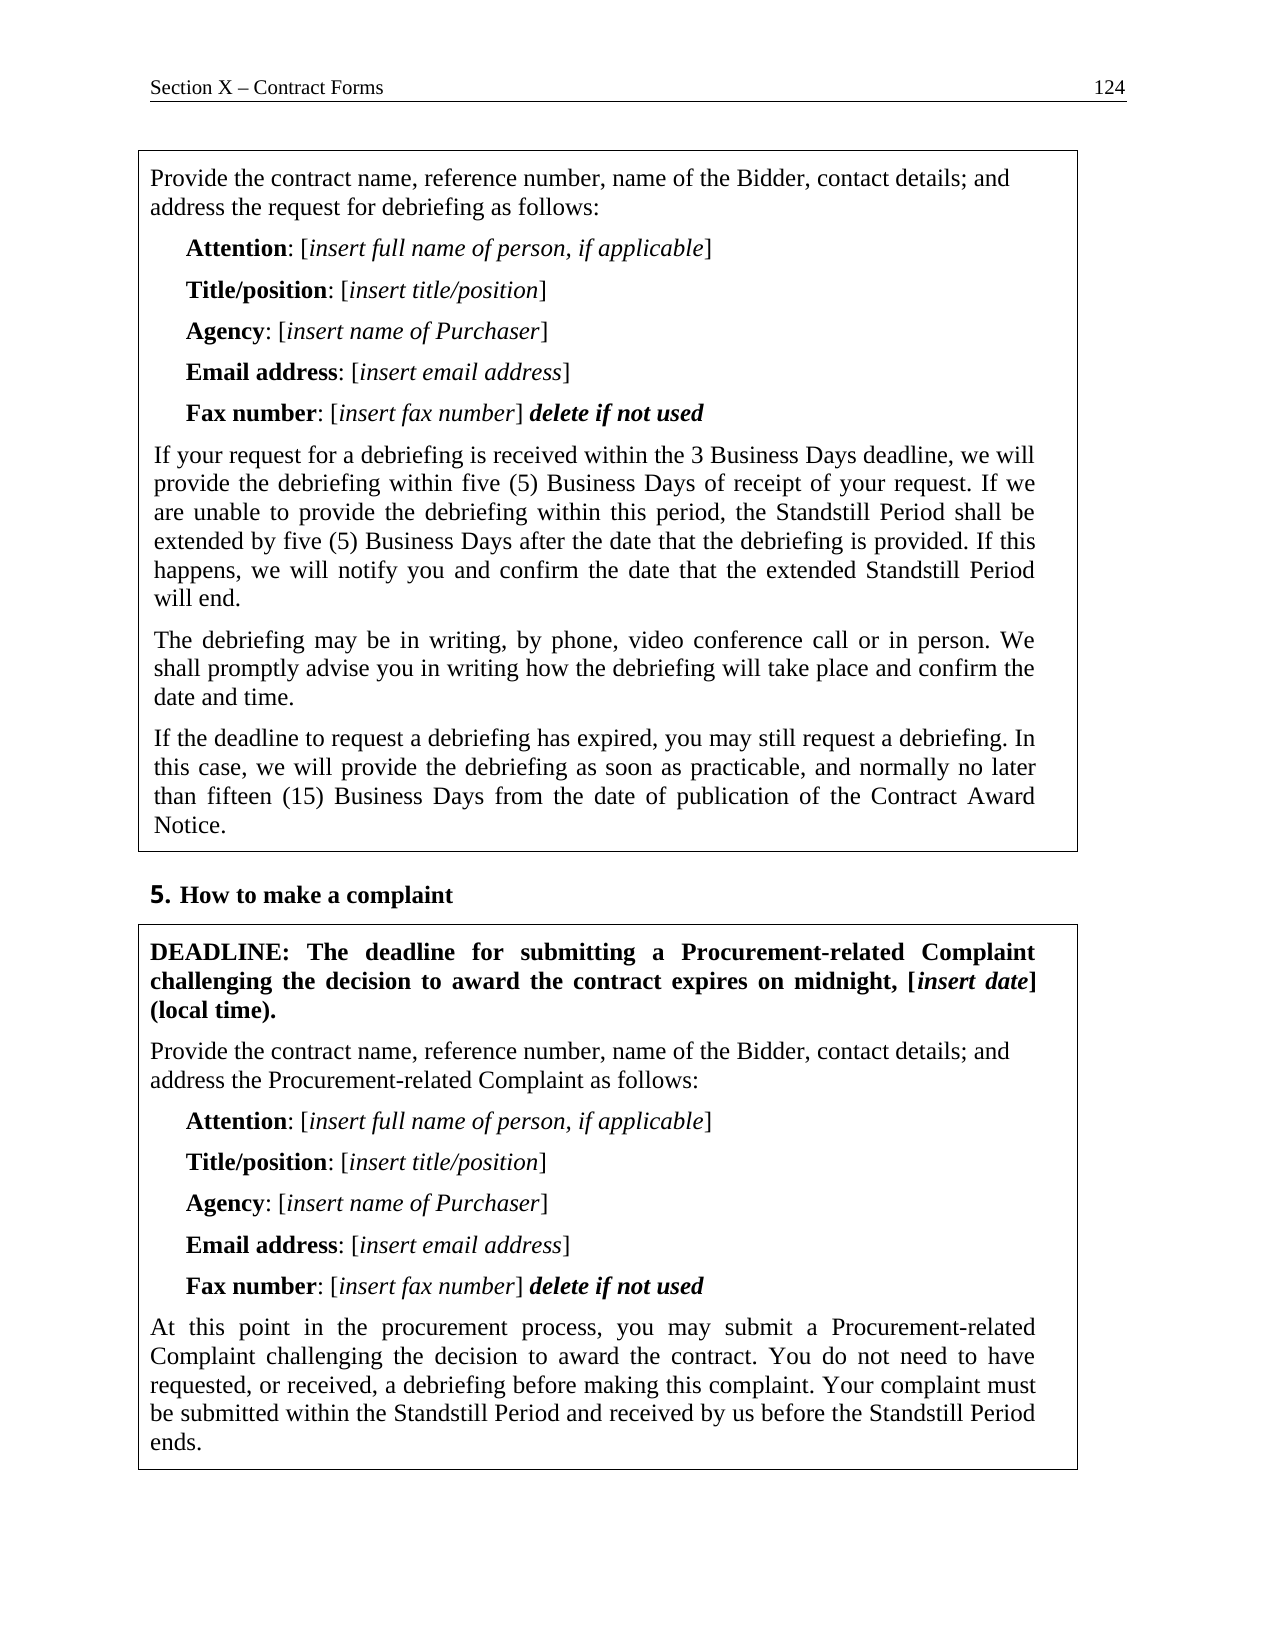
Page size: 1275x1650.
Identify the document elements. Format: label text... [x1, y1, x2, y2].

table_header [139, 151, 1077, 851]
list How to make a complaint [150, 877, 1095, 911]
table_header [139, 925, 1077, 1468]
